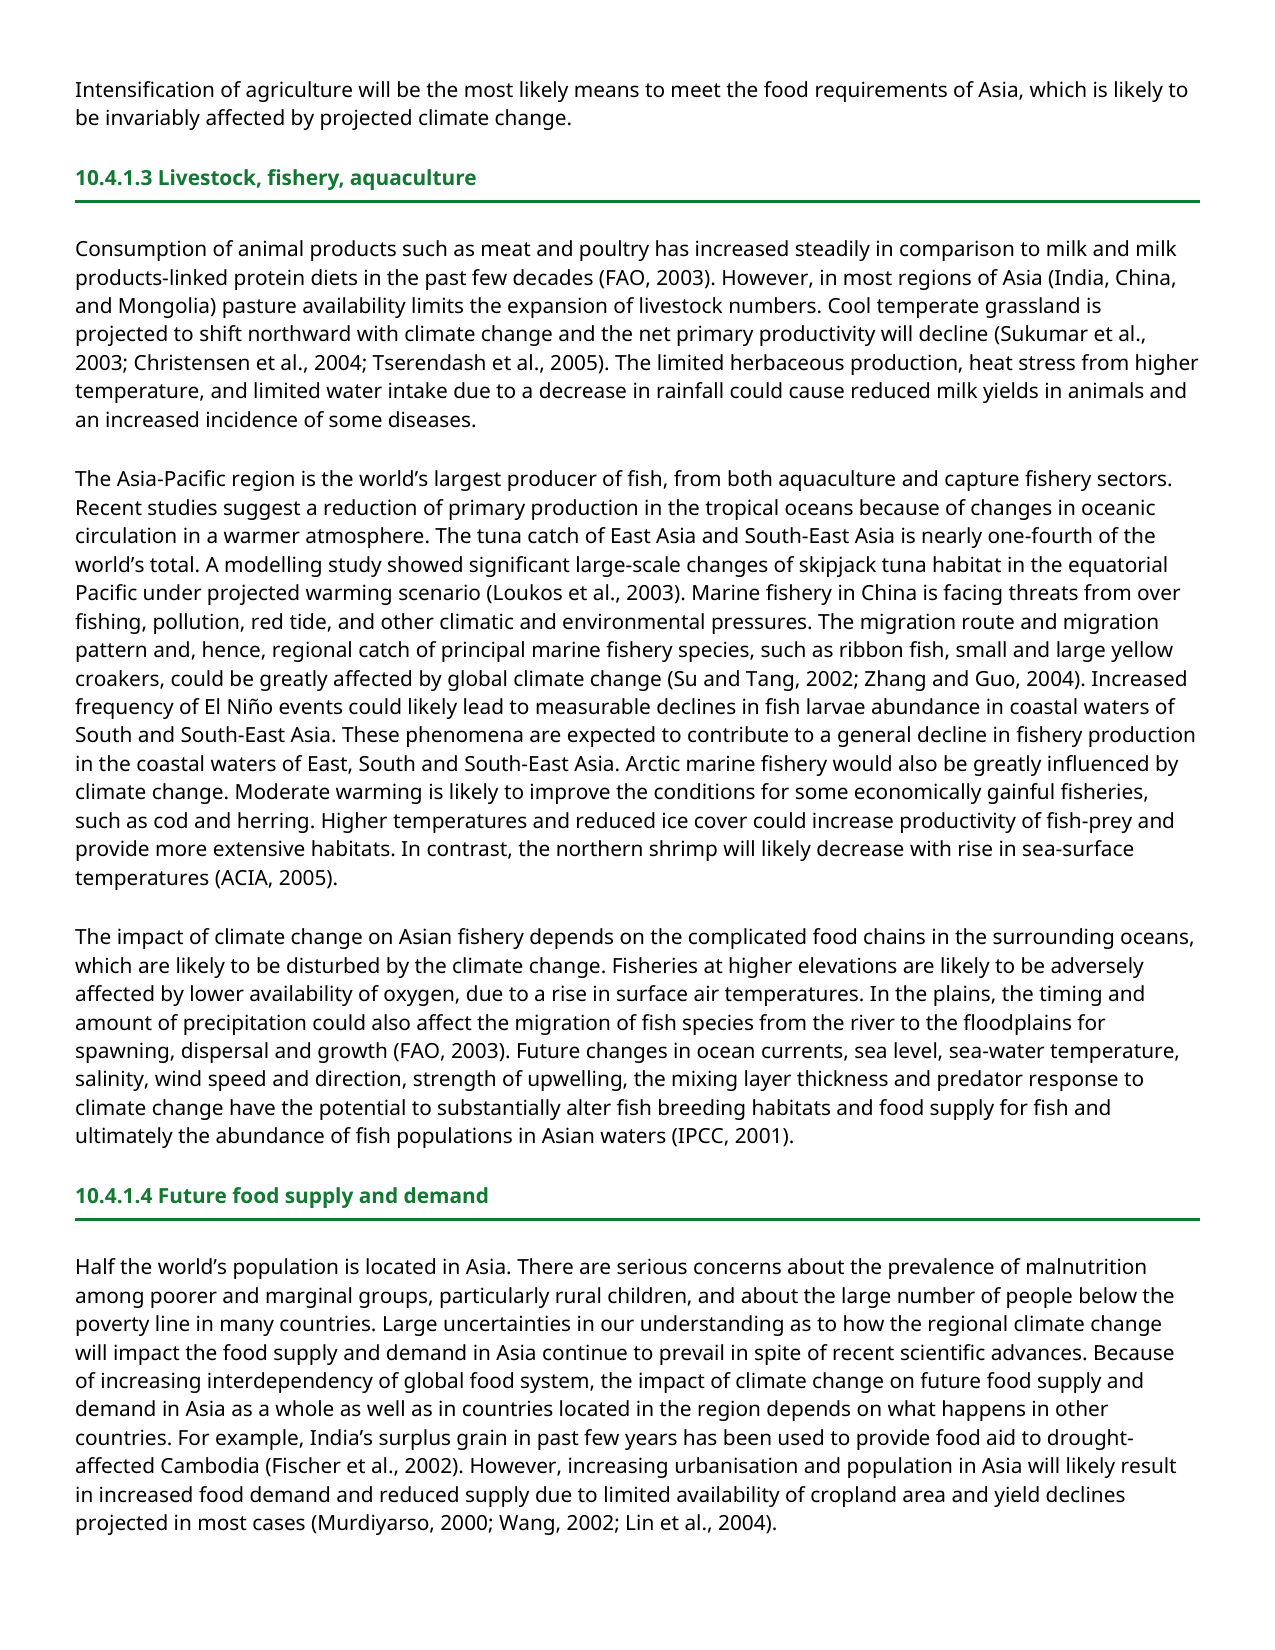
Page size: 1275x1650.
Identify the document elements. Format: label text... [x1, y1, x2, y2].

text The impact of climate change on Asian fishery depends on the complicated food chains in the surrounding oceans, which are likely to be disturbed by the climate change. Fisheries at higher elevations are likely to be adversely affected by lower availability of oxygen, due to a rise in surface air temperatures. In the plains, the timing and amount of precipitation could also affect the migration of fish species from the river to the floodplains for spawning, dispersal and growth (FAO, 2003). Future changes in ocean currents, sea level, sea-water temperature, salinity, wind speed and direction, strength of upwelling, the mixing layer thickness and predator response to climate change have the potential to substantially alter fish breeding habitats and food supply for fish and ultimately the abundance of fish populations in Asian waters (IPCC, 2001). [75, 922, 1200, 1150]
text 10.4.1.3 Livestock, fishery, aquaculture [75, 163, 1200, 200]
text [75, 75, 1200, 132]
text 10.4.1.4 Future food supply and demand [75, 1181, 1200, 1218]
text Half the world’s population is located in Asia. There are serious concerns about the prevalence of malnutrition among poorer and marginal groups, particularly rural children, and about the large number of people below the poverty line in many countries. Large uncertainties in our understanding as to how the regional climate change will impact the food supply and demand in Asia continue to prevail in spite of recent scientific advances. Because of increasing interdependency of global food system, the impact of climate change on future food supply and demand in Asia as a whole as well as in countries located in the region depends on what happens in other countries. For example, India’s surplus grain in past few years has been used to provide food aid to drought-affected Cambodia (Fischer et al., 2002). However, increasing urbanisation and population in Asia will likely result in increased food demand and reduced supply due to limited availability of cropland area and yield declines projected in most cases (Murdiyarso, 2000; Wang, 2002; Lin et al., 2004). [75, 1252, 1200, 1537]
text The Asia-Pacific region is the world’s largest producer of fish, from both aquaculture and capture fishery sectors. Recent studies suggest a reduction of primary production in the tropical oceans because of changes in oceanic circulation in a warmer atmosphere. The tuna catch of East Asia and South-East Asia is nearly one-fourth of the world’s total. A modelling study showed significant large-scale changes of skipjack tuna habitat in the equatorial Pacific under projected warming scenario (Loukos et al., 2003). Marine fishery in China is facing threats from over fishing, pollution, red tide, and other climatic and environmental pressures. The migration route and migration pattern and, hence, regional catch of principal marine fishery species, such as ribbon fish, small and large yellow croakers, could be greatly affected by global climate change (Su and Tang, 2002; Zhang and Guo, 2004). Increased frequency of El Niño events could likely lead to measurable declines in fish larvae abundance in coastal waters of South and South-East Asia. These phenomena are expected to contribute to a general decline in fishery production in the coastal waters of East, South and South-East Asia. Arctic marine fishery would also be greatly influenced by climate change. Moderate warming is likely to improve the conditions for some economically gainful fisheries, such as cod and herring. Higher temperatures and reduced ice cover could increase productivity of fish-prey and provide more extensive habitats. In contrast, the northern shrimp will likely decrease with rise in sea-surface temperatures (ACIA, 2005). [75, 464, 1200, 891]
text Consumption of animal products such as meat and poultry has increased steadily in comparison to milk and milk products-linked protein diets in the past few decades (FAO, 2003). However, in most regions of Asia (India, China, and Mongolia) pasture availability limits the expansion of livestock numbers. Cool temperate grassland is projected to shift northward with climate change and the net primary productivity will decline (Sukumar et al., 2003; Christensen et al., 2004; Tserendash et al., 2005). The limited herbaceous production, heat stress from higher temperature, and limited water intake due to a decrease in rainfall could cause reduced milk yields in animals and an increased incidence of some diseases. [75, 234, 1200, 433]
